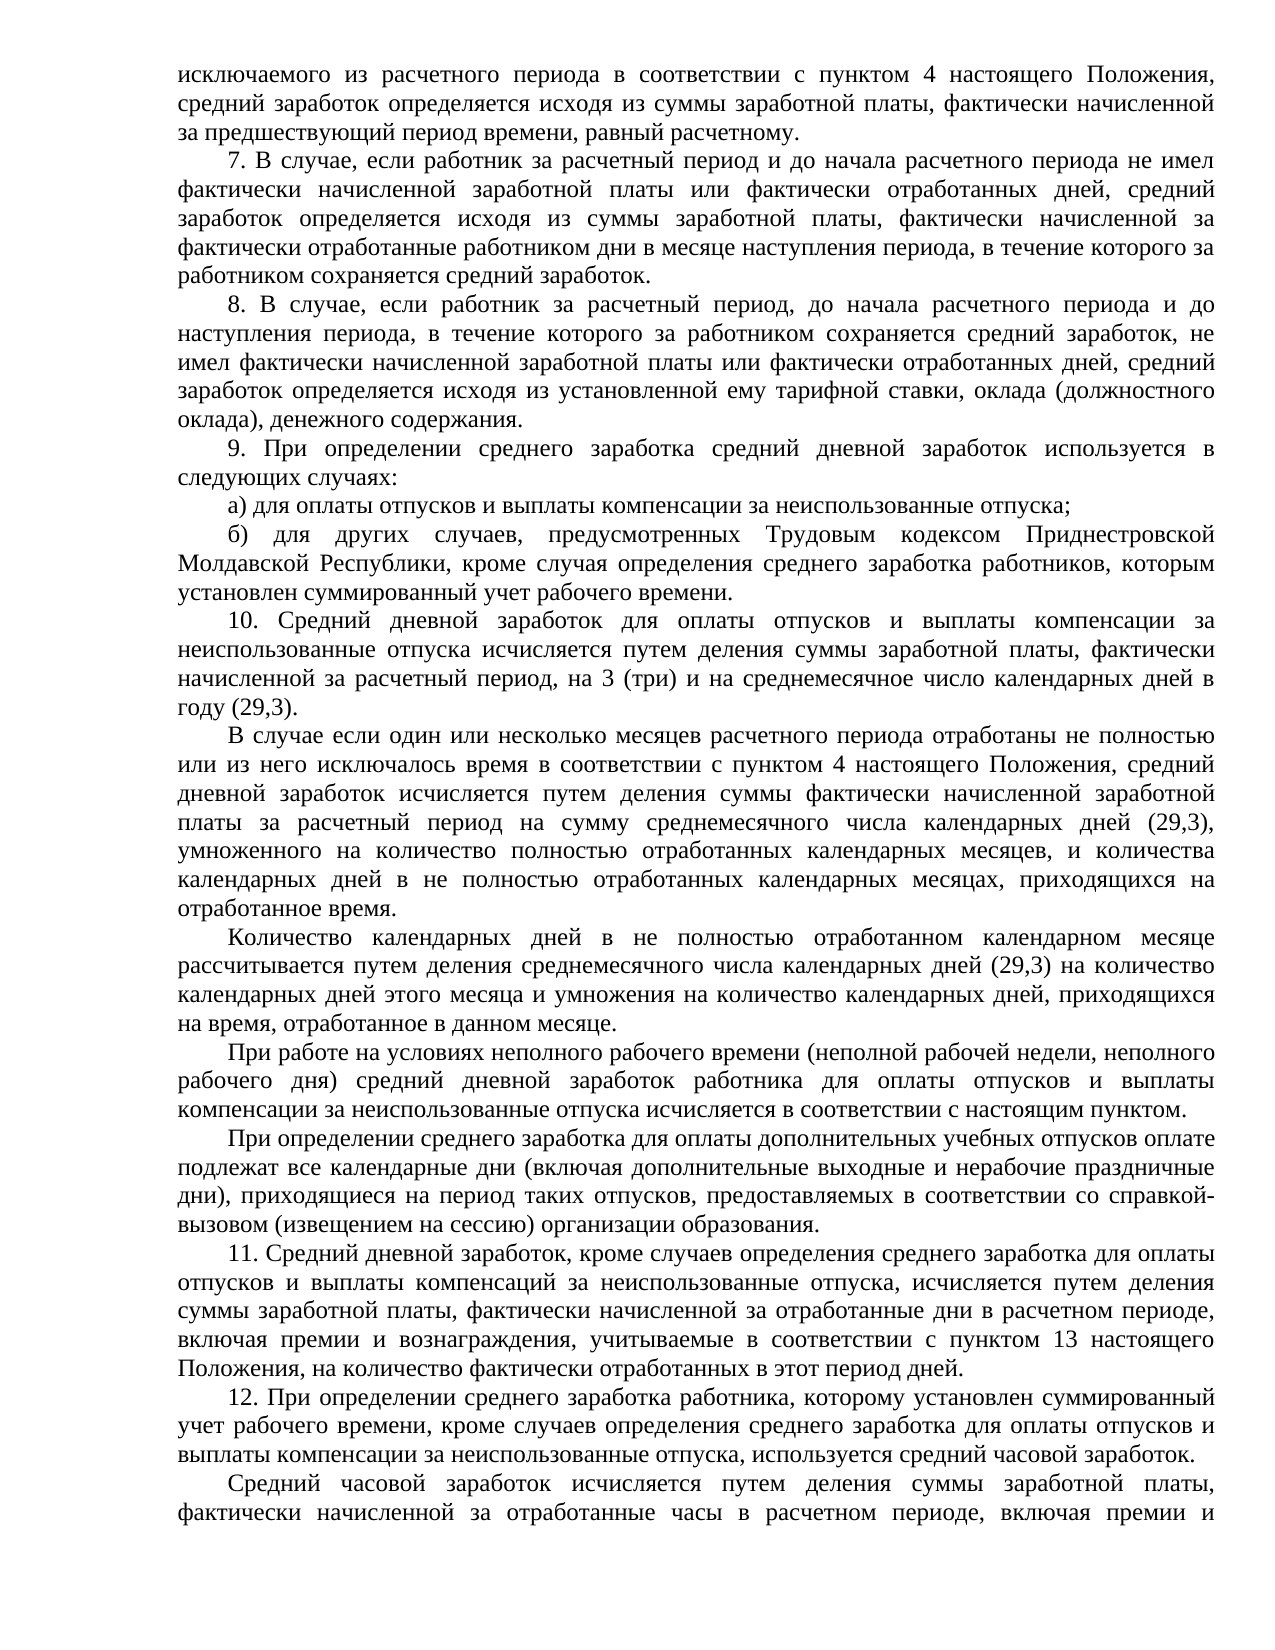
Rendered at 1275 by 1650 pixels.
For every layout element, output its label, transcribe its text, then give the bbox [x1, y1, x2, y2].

text б) для других случаев, предусмотренных Трудовым кодексом Приднестровской Молдавской Республики, кроме случая определения среднего заработка работников, которым установлен суммированный учет рабочего времени. [177, 519, 1216, 605]
text 7. В случае, если работник за расчетный период и до начала расчетного периода не имел фактически начисленной заработной платы или фактически отработанных дней, средний заработок определяется исходя из суммы заработной платы, фактически начисленной за фактически отработанные работником дни в месяце наступления периода, в течение которого за работником сохраняется средний заработок. [177, 145, 1216, 289]
text 11. Средний дневной заработок, кроме случаев определения среднего заработка для оплаты отпусков и выплаты компенсаций за неиспользованные отпуска, исчисляется путем деления суммы заработной платы, фактически начисленной за отработанные дни в расчетном периоде, включая премии и вознаграждения, учитываемые в соответствии с пунктом 13 настоящего Положения, на количество фактически отработанных в этот период дней. [177, 1238, 1216, 1382]
text а) для оплаты отпусков и выплаты компенсации за неиспользованные отпуска; [177, 490, 1216, 519]
text 8. В случае, если работник за расчетный период, до начала расчетного периода и до наступления периода, в течение которого за работником сохраняется средний заработок, не имел фактически начисленной заработной платы или фактически отработанных дней, средний заработок определяется исходя из установленной ему тарифной ставки, оклада (должностного оклада), денежного содержания. [177, 289, 1216, 433]
text 9. При определении среднего заработка средний дневной заработок используется в следующих случаях: [177, 433, 1216, 490]
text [177, 59, 1216, 145]
text При работе на условиях неполного рабочего времени (неполной рабочей недели, неполного рабочего дня) средний дневной заработок работника для оплаты отпусков и выплаты компенсации за неиспользованные отпуска исчисляется в соответствии с настоящим пунктом. [177, 1037, 1216, 1123]
text 10. Средний дневной заработок для оплаты отпусков и выплаты компенсации за неиспользованные отпуска исчисляется путем деления суммы заработной платы, фактически начисленной за расчетный период, на 3 (три) и на среднемесячное число календарных дней в году (29,3). [177, 605, 1216, 720]
text В случае если один или несколько месяцев расчетного периода отработаны не полностью или из него исключалось время в соответствии с пунктом 4 настоящего Положения, средний дневной заработок исчисляется путем деления суммы фактически начисленной заработной платы за расчетный период на сумму среднемесячного числа календарных дней (29,3), умноженного на количество полностью отработанных календарных месяцев, и количества календарных дней в не полностью отработанных календарных месяцах, приходящихся на отработанное время. [177, 720, 1216, 922]
text 12. При определении среднего заработка работника, которому установлен суммированный учет рабочего времени, кроме случаев определения среднего заработка для оплаты отпусков и выплаты компенсации за неиспользованные отпуска, используется средний часовой заработок. [177, 1382, 1216, 1468]
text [177, 1468, 1216, 1525]
text При определении среднего заработка для оплаты дополнительных учебных отпусков оплате подлежат все календарные дни (включая дополнительные выходные и нерабочие праздничные дни), приходящиеся на период таких отпусков, предоставляемых в соответствии со справкой-вызовом (извещением на сессию) организации образования. [177, 1123, 1216, 1238]
text Количество календарных дней в не полностью отработанном календарном месяце рассчитывается путем деления среднемесячного числа календарных дней (29,3) на количество календарных дней этого месяца и умножения на количество календарных дней, приходящихся на время, отработанное в данном месяце. [177, 922, 1216, 1037]
